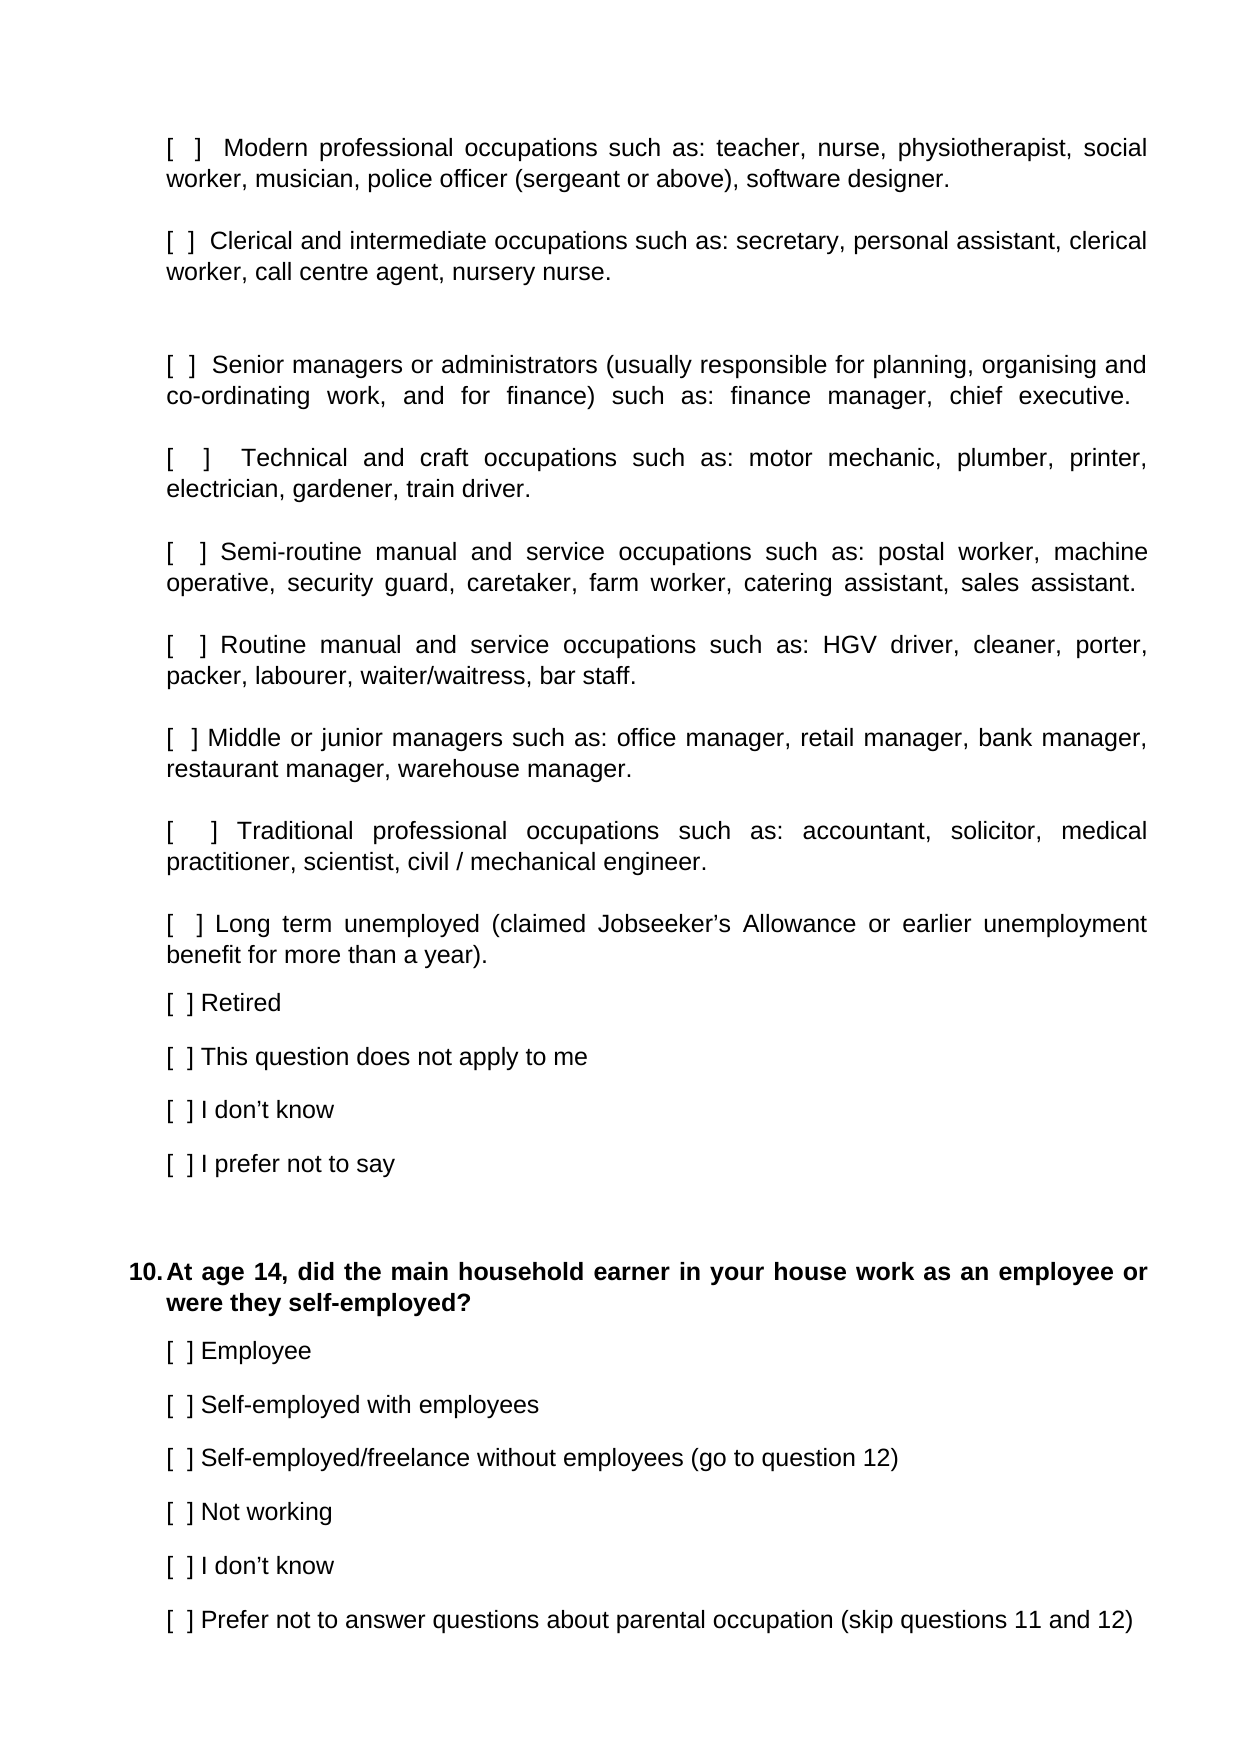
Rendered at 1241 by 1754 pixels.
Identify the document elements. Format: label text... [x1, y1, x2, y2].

text [ ] Retired [128, 988, 1149, 1016]
list At age 14, did the main household earner in your house work as an employee or were they self-employed? [128, 1257, 1149, 1317]
list [ ] Senior managers or administrators (usually responsible for planning, organising and co-ordinating work, and for finance) such as: finance manager, chief executive. [ ] Technical and craft occupations such as: motor mechanic, plumber, printer, electrician, gardener, train driver. [166, 288, 1149, 503]
list [ ] Middle or junior managers such as: office manager, retail manager, bank manager, restaurant manager, warehouse manager. [166, 692, 1149, 782]
text [ ] I prefer not to say [128, 1149, 1149, 1178]
text [ ] This question does not apply to me [128, 1042, 1149, 1070]
text [ ] Self-employed/freelance without employees (go to question 12) [128, 1443, 1149, 1472]
text [ ] I don’t know [128, 1551, 1149, 1580]
text [ ] Prefer not to answer questions about parental occupation (skip questions 11 and 12) [128, 1605, 1149, 1634]
list [ ] Modern professional occupations such as: teacher, nurse, physiotherapist, social worker, musician, police officer (sergeant or above), software designer. [166, 102, 1149, 193]
list [ ] Semi-routine manual and service occupations such as: postal worker, machine operative, security guard, caretaker, farm worker, catering assistant, sales assistant. [ ] Routine manual and service occupations such as: HGV driver, cleaner, porter, packer, labourer, waiter/waitress, bar staff. [166, 505, 1149, 689]
text [ ] Self-employed with employees [128, 1389, 1149, 1418]
list [ ] Long term unemployed (claimed Jobseeker’s Allowance or earlier unemployment benefit for more than a year). [166, 878, 1149, 969]
list [ ] Traditional professional occupations such as: accountant, solicitor, medical practitioner, scientist, civil / mechanical engineer. [166, 785, 1149, 876]
text [ ] I don’t know [128, 1095, 1149, 1124]
text [ ] Employee [128, 1336, 1149, 1364]
list [ ] Clerical and intermediate occupations such as: secretary, personal assistant, clerical worker, call centre agent, nursery nurse. [166, 195, 1149, 286]
text [ ] Not working [128, 1497, 1149, 1526]
